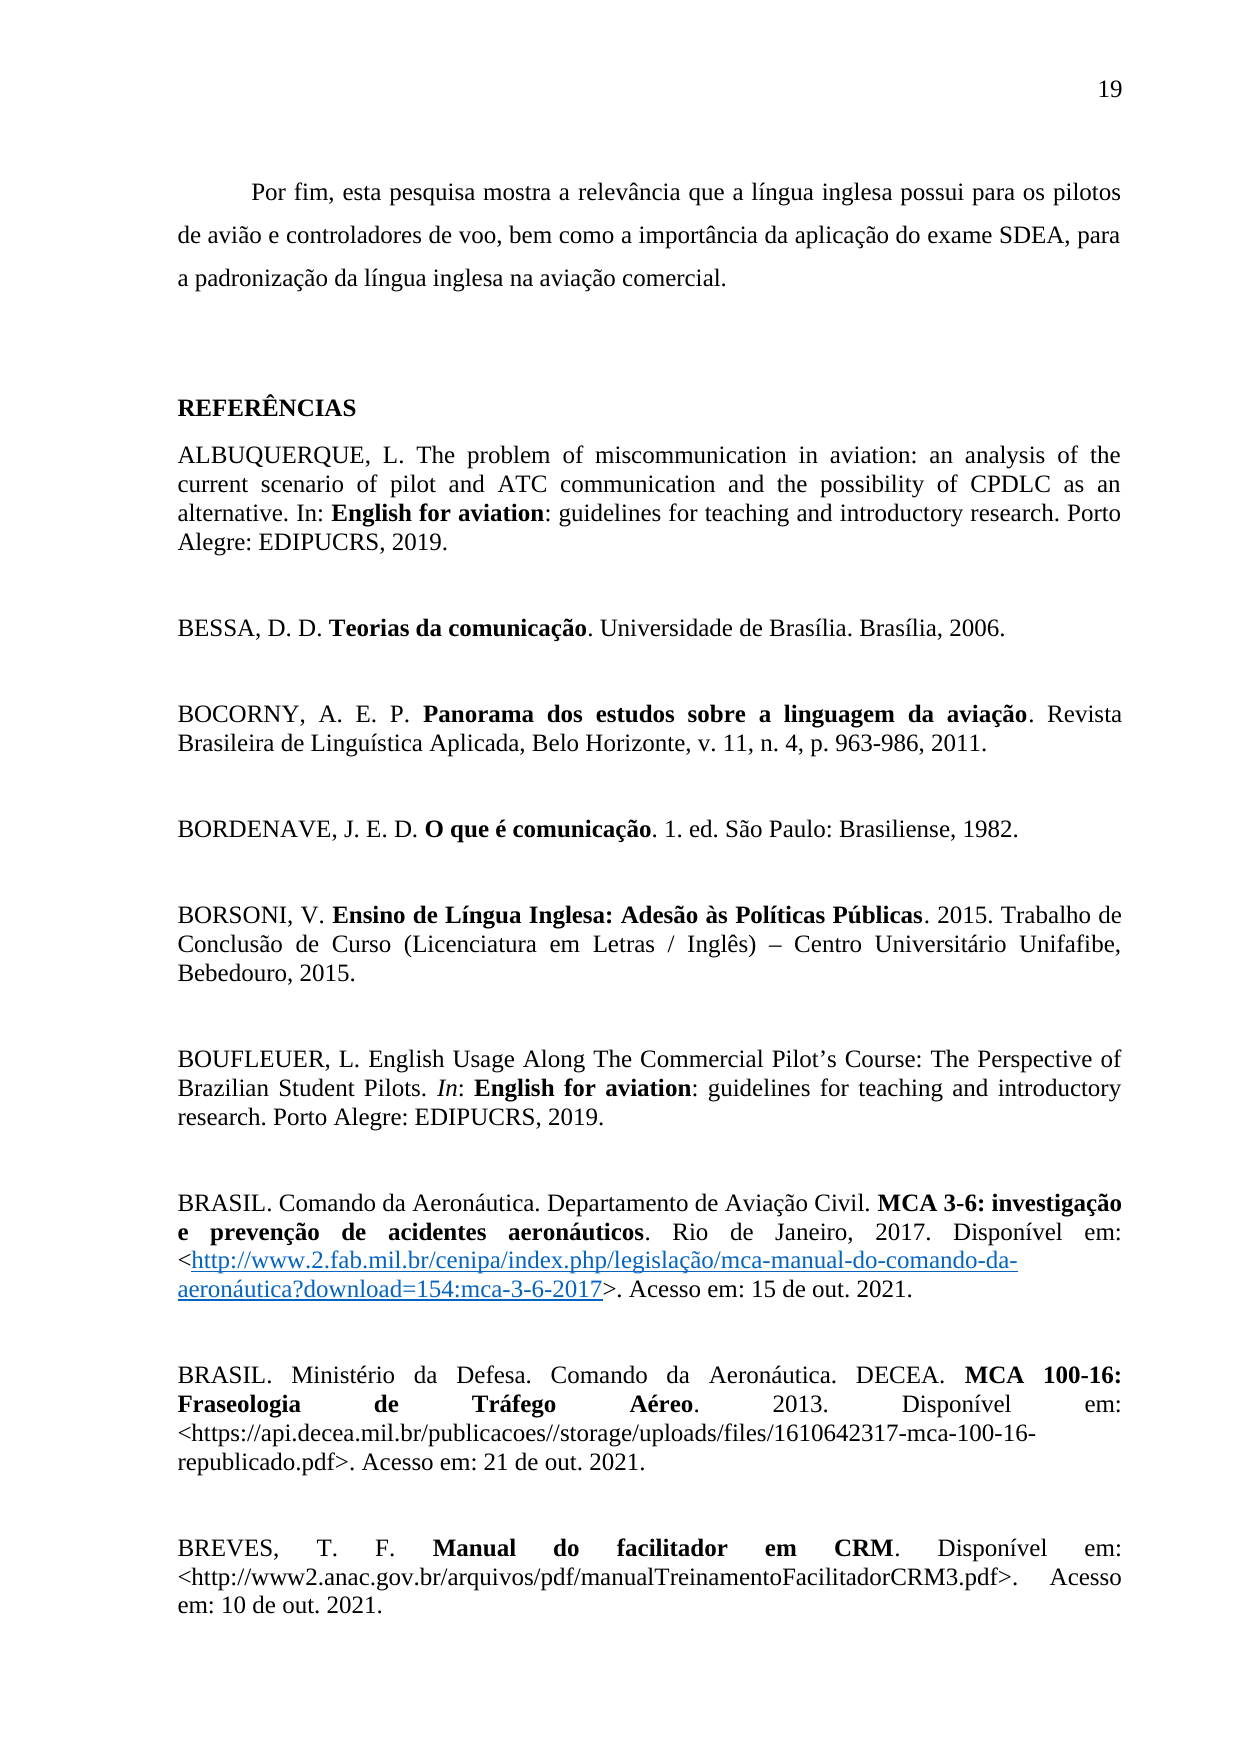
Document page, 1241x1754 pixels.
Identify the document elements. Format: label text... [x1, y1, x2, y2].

text BORSONI, V. Ensino de Língua Inglesa: Adesão às Políticas Públicas. 2015. Trabalho de Conclusão de Curso (Licenciatura em Letras / Inglês) – Centro Universitário Unifafibe, Bebedouro, 2015. [177, 901, 1122, 987]
text BESSA, D. D. Teorias da comunicação. Universidade de Brasília. Brasília, 2006. [177, 613, 1122, 642]
text BRASIL. Ministério da Defesa. Comando da Aeronáutica. DECEA. MCA 100-16: Fraseologia de Tráfego Aéreo. 2013. Disponível em: <https://api.decea.mil.br/publicacoes//storage/uploads/files/1610642317-mca-100-16-republicado.pdf>. Acesso em: 21 de out. 2021. [177, 1361, 1122, 1476]
text BOCORNY, A. E. P. Panorama dos estudos sobre a linguagem da aviação. Revista Brasileira de Linguística Aplicada, Belo Horizonte, v. 11, n. 4, p. 963-986, 2011. [177, 699, 1122, 757]
text BREVES, T. F. Manual do facilitador em CRM. Disponível em: <http://www2.anac.gov.br/arquivos/pdf/manualTreinamentoFacilitadorCRM3.pdf>. Acesso em: 10 de out. 2021. [177, 1533, 1122, 1619]
text BORDENAVE, J. E. D. O que é comunicação. 1. ed. São Paulo: Brasiliense, 1982. [177, 814, 1122, 843]
text BRASIL. Comando da Aeronáutica. Departamento de Aviação Civil. MCA 3-6: investigação e prevenção de acidentes aeronáuticos. Rio de Janeiro, 2017. Disponível em: <http://www.2.fab.mil.br/cenipa/index.php/legislação/mca-manual-do-comando-da-aeronáutica?download=154:mca-3-6-2017>. Acesso em: 15 de out. 2021. [177, 1188, 1122, 1303]
text BOUFLEUER, L. English Usage Along The Commercial Pilot’s Course: The Perspective of Brazilian Student Pilots. In: English for aviation: guidelines for teaching and introductory research. Porto Alegre: EDIPUCRS, 2019. [177, 1044, 1122, 1131]
text Por fim, esta pesquisa mostra a relevância que a língua inglesa possui para os pilotos de avião e controladores de voo, bem como a importância da aplicação do exame SDEA, para a padronização da língua inglesa na aviação comercial. [177, 177, 1122, 292]
text REFERÊNCIAS [177, 393, 1122, 422]
text ALBUQUERQUE, L. The problem of miscommunication in aviation: an analysis of the current scenario of pilot and ATC communication and the possibility of CPDLC as an alternative. In: English for aviation: guidelines for teaching and introductory research. Porto Alegre: EDIPUCRS, 2019. [177, 441, 1122, 556]
